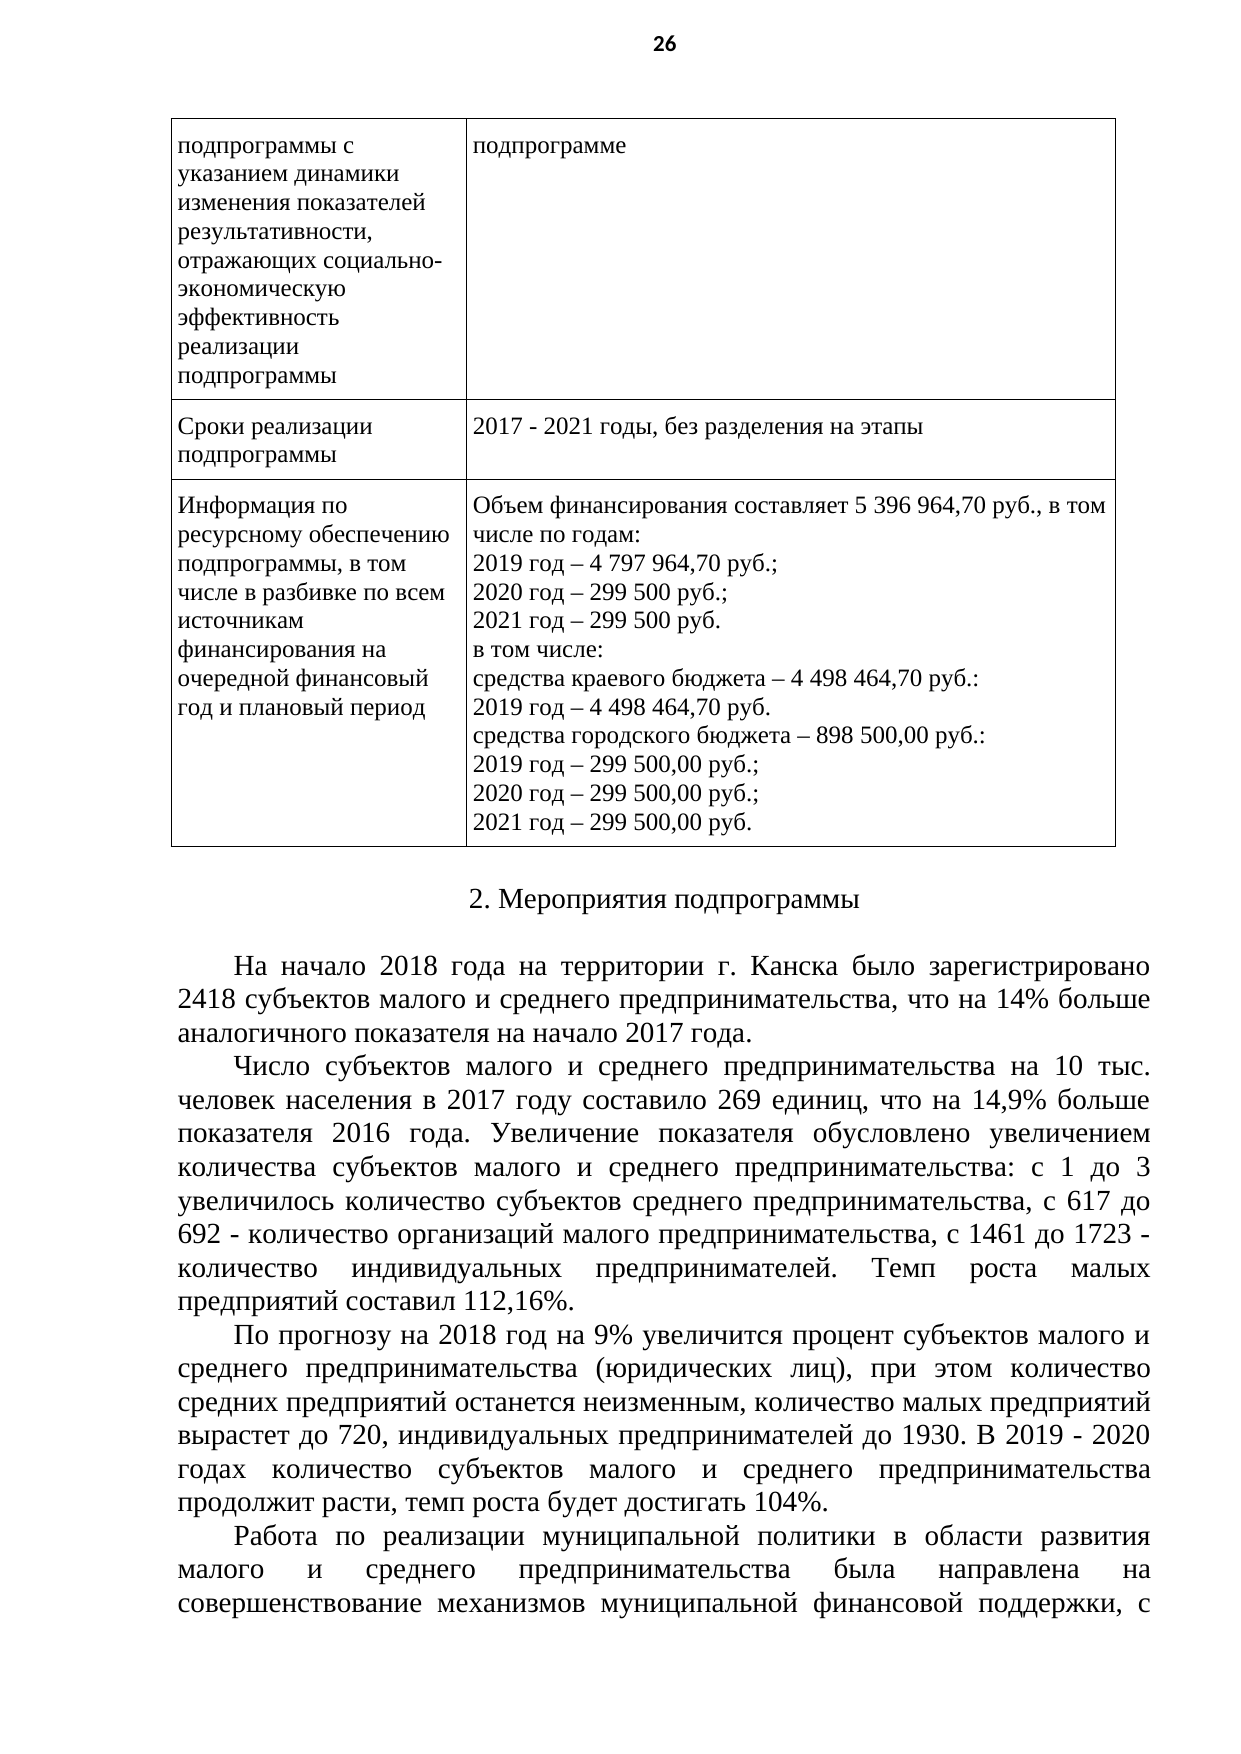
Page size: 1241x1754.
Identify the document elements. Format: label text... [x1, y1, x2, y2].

text Число субъектов малого и среднего предпринимательства на 10 тыс. человек населения в 2017 году составило 269 единиц, что на 14,9% больше показателя 2016 года. Увеличение показателя обусловлено увеличением количества субъектов малого и среднего предпринимательства: с 1 до 3 увеличилось количество субъектов среднего предпринимательства, с 617 до 692 - количество организаций малого предпринимательства, с 1461 до 1723 - количество индивидуальных предпринимателей. Темп роста малых предприятий составил 112,16%. [177, 1048, 1152, 1317]
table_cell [172, 119, 466, 399]
text На начало 2018 года на территории г. Канска было зарегистрировано 2418 субъектов малого и среднего предпринимательства, что на 14% больше аналогичного показателя на начало 2017 года. [177, 948, 1152, 1048]
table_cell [467, 119, 1115, 399]
title 2. Мероприятия подпрограммы [177, 881, 1152, 914]
table_cell Информация по ресурсному обеспечению подпрограммы, в том числе в разбивке по всем источникам финансирования на очередной финансовый год и плановый период [172, 480, 466, 846]
table_cell Сроки реализации подпрограммы [172, 400, 466, 479]
table_cell 2017 - 2021 годы, без разделения на этапы [467, 400, 1115, 479]
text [177, 1518, 1152, 1619]
text По прогнозу на 2018 год на 9% увеличится процент субъектов малого и среднего предпринимательства (юридических лиц), при этом количество средних предприятий останется неизменным, количество малых предприятий вырастет до 720, индивидуальных предпринимателей до 1930. В 2019 - 2020 годах количество субъектов малого и среднего предпринимательства продолжит расти, темп роста будет достигать 104%. [177, 1317, 1152, 1518]
table_cell Объем финансирования составляет 5 396 964,70 руб., в том числе по годам: 2019 год – 4 797 964,70 руб.; 2020 год – 299 500 руб.; 2021 год – 299 500 руб. в том числе: средства краевого бюджета – 4 498 464,70 руб.: 2019 год – 4 498 464,70 руб. средства городского бюджета – 898 500,00 руб.: 2019 год – 299 500,00 руб.; 2020 год – 299 500,00 руб.; 2021 год – 299 500,00 руб. [467, 480, 1115, 846]
